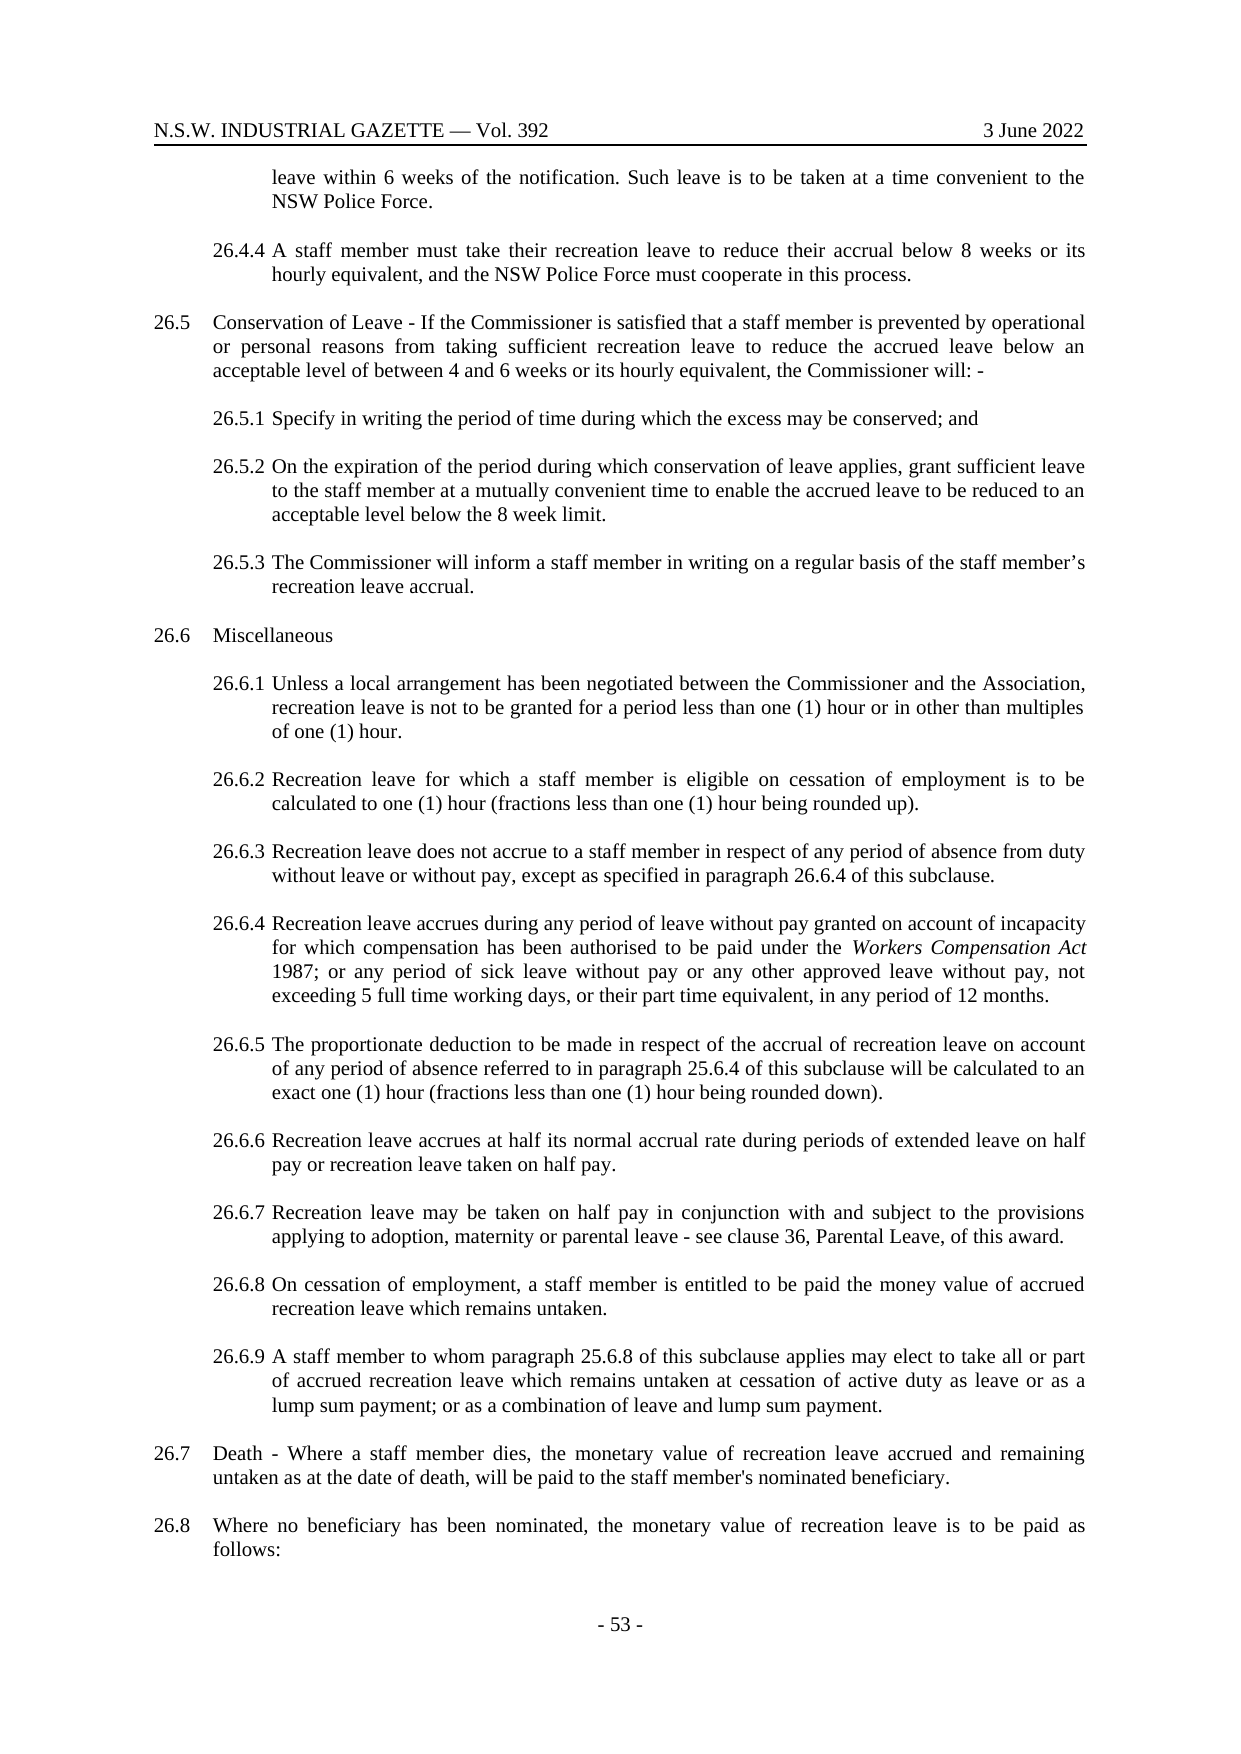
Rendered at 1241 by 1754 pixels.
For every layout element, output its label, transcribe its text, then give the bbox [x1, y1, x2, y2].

text 26.6.3 Recreation leave does not accrue to a staff member in respect of any period of absence from duty without leave or without pay, except as specified in paragraph 26.6.4 of this subclause. [213, 839, 1087, 887]
text 26.6.9 A staff member to whom paragraph 25.6.8 of this subclause applies may elect to take all or part of accrued recreation leave which remains untaken at cessation of active duty as leave or as a lump sum payment; or as a combination of leave and lump sum payment. [213, 1344, 1087, 1417]
text 26.7 Death - Where a staff member dies, the monetary value of recreation leave accrued and remaining untaken as at the date of death, will be paid to the staff member's nominated beneficiary. [153, 1441, 1087, 1489]
text 26.5.3 The Commissioner will inform a staff member in writing on a regular basis of the staff member’s recreation leave accrual. [213, 550, 1087, 598]
text 26.5 Conservation of Leave - If the Commissioner is satisfied that a staff member is prevented by operational or personal reasons from taking sufficient recreation leave to reduce the accrued leave below an acceptable level of between 4 and 6 weeks or its hourly equivalent, the Commissioner will: - [153, 310, 1087, 382]
text 26.6.1 Unless a local arrangement has been negotiated between the Commissioner and the Association, recreation leave is not to be granted for a period less than one (1) hour or in other than multiples of one (1) hour. [213, 671, 1087, 743]
text 26.4.4 A staff member must take their recreation leave to reduce their accrual below 8 weeks or its hourly equivalent, and the NSW Police Force must cooperate in this process. [213, 237, 1087, 286]
text 26.6.5 The proportionate deduction to be made in respect of the accrual of recreation leave on account of any period of absence referred to in paragraph 25.6.4 of this subclause will be calculated to an exact one (1) hour (fractions less than one (1) hour being rounded down). [213, 1032, 1087, 1104]
text 26.6.2 Recreation leave for which a staff member is eligible on cessation of employment is to be calculated to one (1) hour (fractions less than one (1) hour being rounded up). [213, 767, 1087, 815]
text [213, 165, 1087, 213]
text 26.6.7 Recreation leave may be taken on half pay in conjunction with and subject to the provisions applying to adoption, maternity or parental leave - see clause 36, Parental Leave, of this award. [213, 1200, 1087, 1248]
text 26.5.2 On the expiration of the period during which conservation of leave applies, grant sufficient leave to the staff member at a mutually convenient time to enable the accrued leave to be reduced to an acceptable level below the 8 week limit. [213, 454, 1087, 526]
text 26.6.6 Recreation leave accrues at half its normal accrual rate during periods of extended leave on half pay or recreation leave taken on half pay. [213, 1128, 1087, 1176]
text 26.6.8 On cessation of employment, a staff member is entitled to be paid the money value of accrued recreation leave which remains untaken. [213, 1272, 1087, 1320]
text 26.6.4 Recreation leave accrues during any period of leave without pay granted on account of incapacity for which compensation has been authorised to be paid under the Workers Compensation Act 1987; or any period of sick leave without pay or any other approved leave without pay, not exceeding 5 full time working days, or their part time equivalent, in any period of 12 months. [213, 911, 1087, 1007]
text 26.8 Where no beneficiary has been nominated, the monetary value of recreation leave is to be paid as follows: [153, 1513, 1087, 1561]
text 26.5.1 Specify in writing the period of time during which the excess may be conserved; and [213, 406, 1087, 430]
text 26.6 Miscellaneous [153, 622, 1087, 647]
